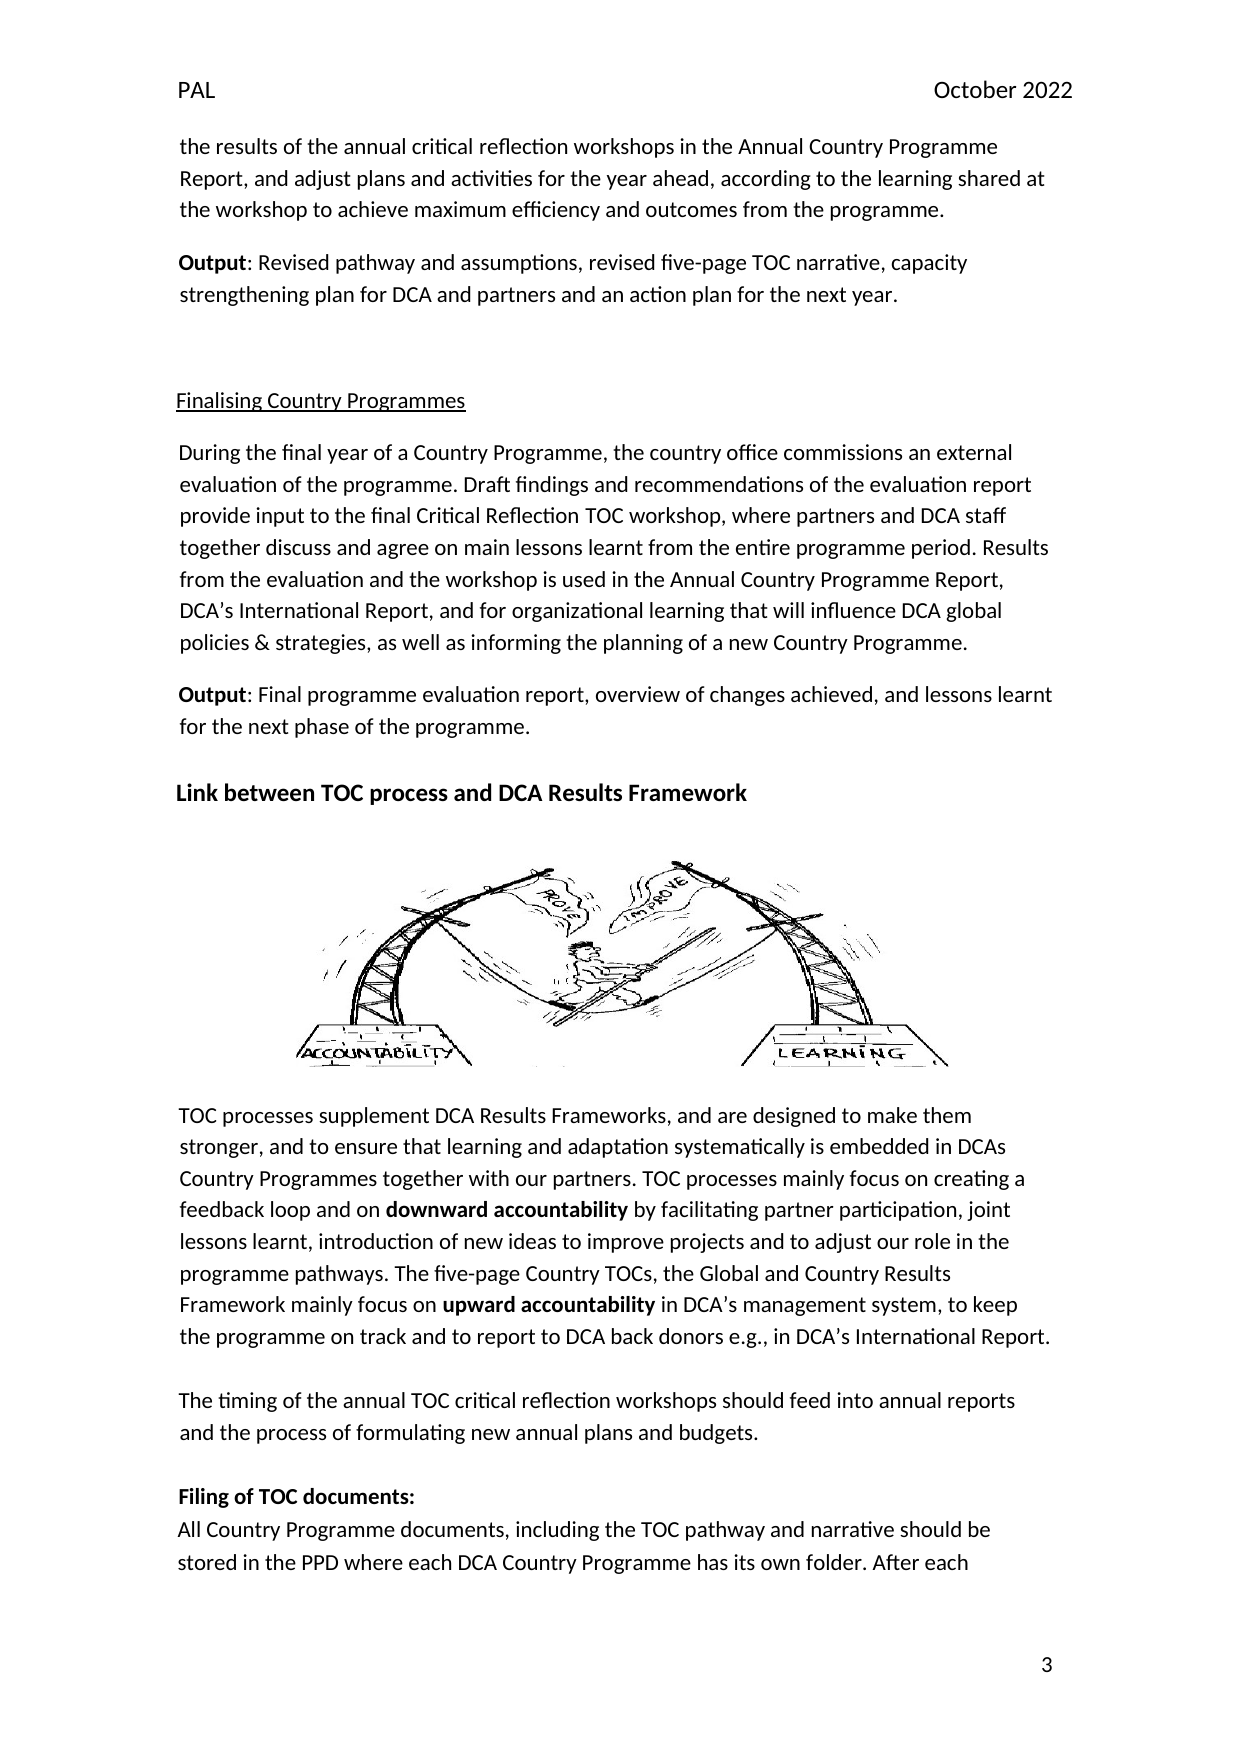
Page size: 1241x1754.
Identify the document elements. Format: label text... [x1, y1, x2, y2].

text TOC processes supplement DCA Results Frameworks, and are designed to make them stronger, and to ensure that learning and adaptation systematically is embedded in DCAs Country Programmes together with our partners. TOC processes mainly focus on creating a feedback loop and on downward accountability by facilitating partner participation, joint lessons learnt, introduction of new ideas to improve projects and to adjust our role in the programme pathways. The five-page Country TOCs, the Global and Country Results Framework mainly focus on upward accountability in DCA’s management system, to keep the programme on track and to report to DCA back donors e.g., in DCA’s International Report. [178, 1101, 1054, 1350]
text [178, 132, 1054, 223]
text During the final year of a Country Programme, the country office commissions an external evaluation of the programme. Draft findings and recommendations of the evaluation report provide input to the final Critical Reflection TOC workshop, where partners and DCA staff together discuss and agree on main lessons learnt from the entire programme period. Results from the evaluation and the workshop is used in the Annual Country Programme Report, DCA’s International Report, and for organizational learning that will influence DCA global policies & strategies, as well as informing the planning of a new Country Programme. [178, 438, 1054, 656]
text Filing of TOC documents: [178, 1482, 1058, 1511]
text Output: Revised pathway and assumptions, revised five-page TOC narrative, capacity strengthening plan for DCA and partners and an action plan for the next year. [178, 248, 1054, 308]
text Output: Final programme evaluation report, overview of changes achieved, and lessons learnt for the next phase of the programme. [178, 681, 1054, 740]
text The timing of the annual TOC critical reflection workshops should feed into annual reports and the process of formulating new annual plans and budgets. [178, 1386, 1054, 1446]
text Link between TOC process and DCA Results Framework [176, 777, 1058, 807]
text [177, 1515, 1000, 1576]
picture [296, 853, 949, 1067]
subtitle Finalising Country Programmes [176, 386, 1055, 414]
